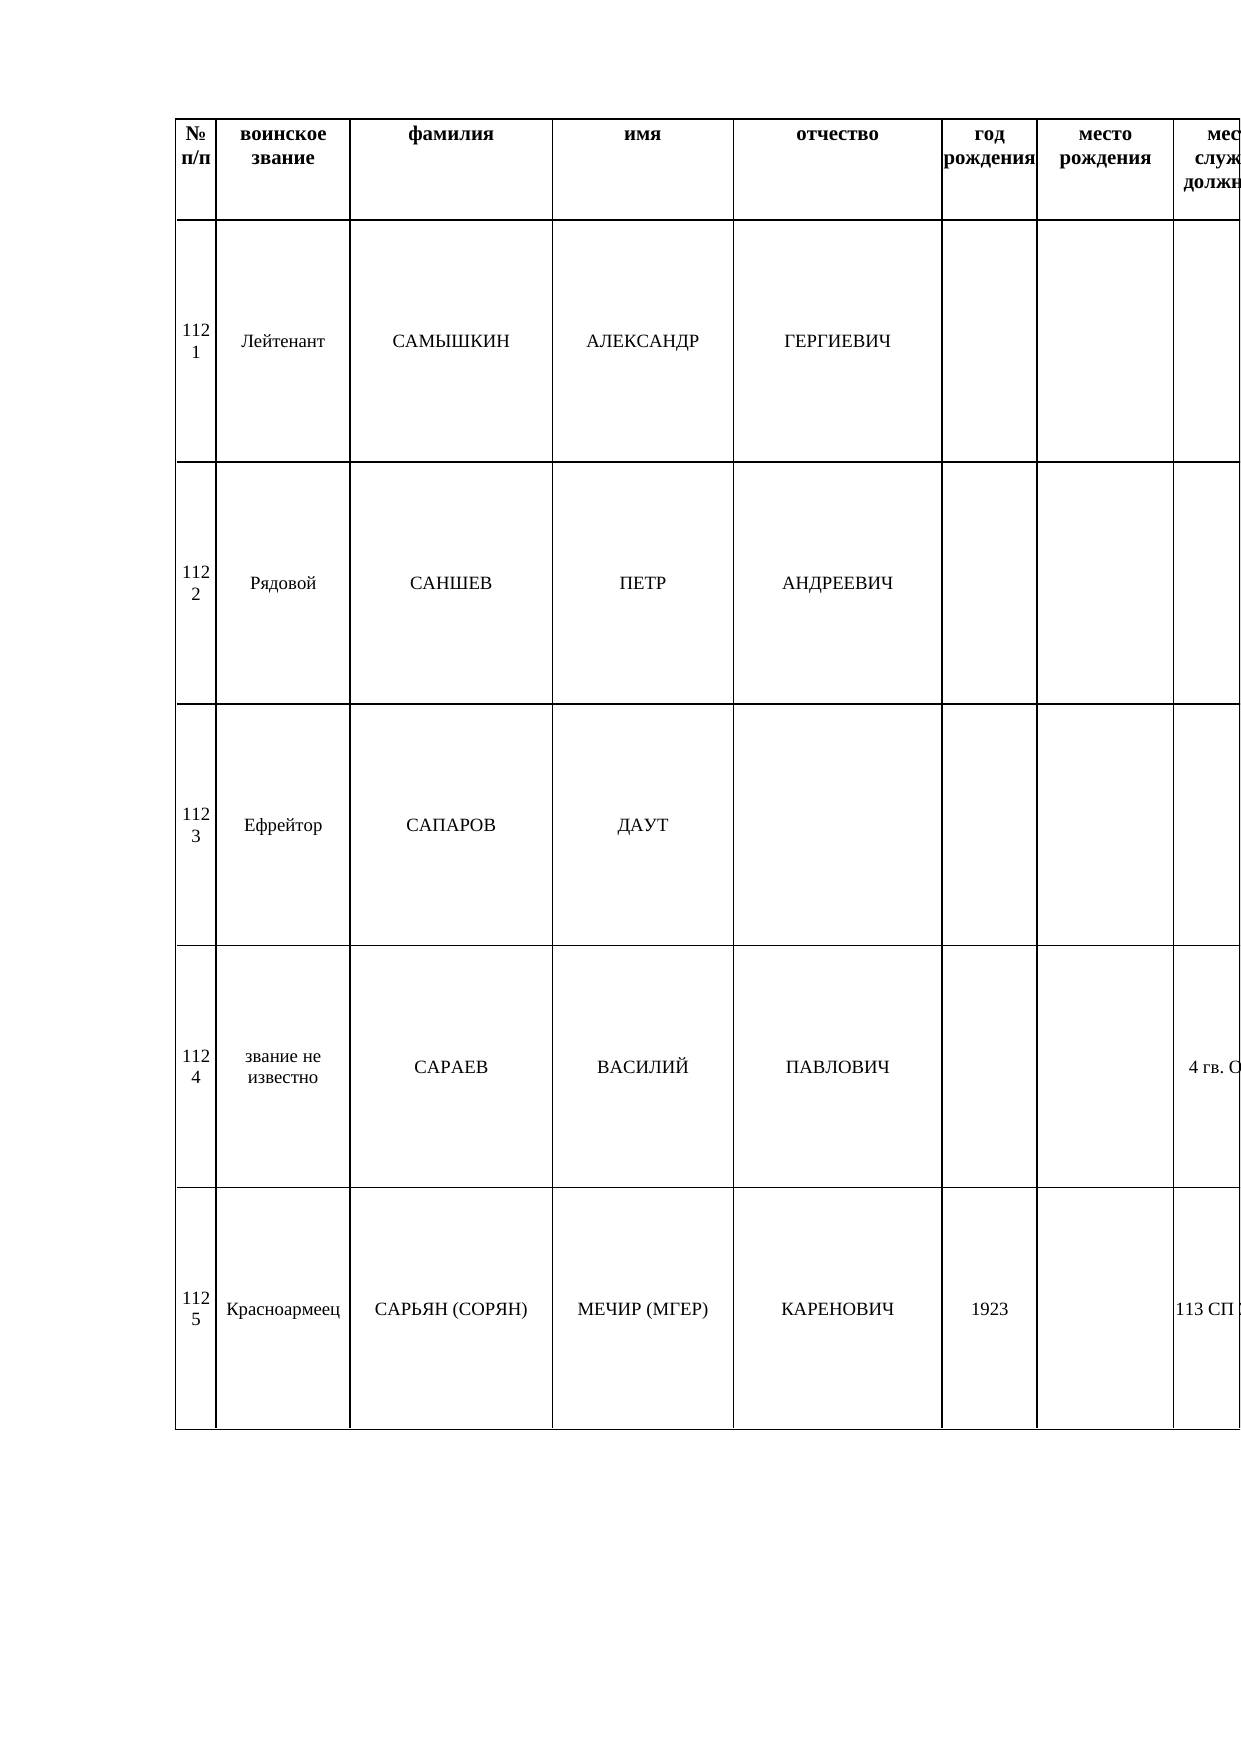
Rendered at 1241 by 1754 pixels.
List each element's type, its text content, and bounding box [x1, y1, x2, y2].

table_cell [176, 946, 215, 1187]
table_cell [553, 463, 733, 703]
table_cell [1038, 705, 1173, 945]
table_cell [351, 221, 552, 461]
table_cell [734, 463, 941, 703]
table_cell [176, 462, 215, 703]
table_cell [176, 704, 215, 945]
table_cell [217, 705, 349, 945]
table_header место рождения [1038, 120, 1173, 219]
table_header место службы, должность [1174, 120, 1239, 219]
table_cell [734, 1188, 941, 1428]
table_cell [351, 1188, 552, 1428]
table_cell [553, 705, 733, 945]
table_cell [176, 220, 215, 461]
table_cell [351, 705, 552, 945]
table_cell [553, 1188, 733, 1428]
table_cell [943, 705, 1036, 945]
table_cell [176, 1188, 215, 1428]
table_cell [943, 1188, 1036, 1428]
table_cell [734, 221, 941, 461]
table_header отчество [734, 120, 941, 219]
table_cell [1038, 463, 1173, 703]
table_header фамилия [351, 120, 552, 219]
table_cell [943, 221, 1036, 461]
table_header воинское звание [217, 120, 349, 219]
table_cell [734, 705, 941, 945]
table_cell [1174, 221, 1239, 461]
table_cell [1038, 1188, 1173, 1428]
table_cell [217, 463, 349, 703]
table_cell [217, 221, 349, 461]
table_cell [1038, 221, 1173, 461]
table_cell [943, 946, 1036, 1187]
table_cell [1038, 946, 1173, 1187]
table_header № п/п [176, 120, 215, 219]
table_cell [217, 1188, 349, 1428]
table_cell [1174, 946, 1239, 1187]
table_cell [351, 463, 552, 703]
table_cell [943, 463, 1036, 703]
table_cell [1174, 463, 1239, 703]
table_header год рождения [943, 120, 1036, 219]
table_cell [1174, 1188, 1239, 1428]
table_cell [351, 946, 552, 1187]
table_header имя [553, 120, 733, 219]
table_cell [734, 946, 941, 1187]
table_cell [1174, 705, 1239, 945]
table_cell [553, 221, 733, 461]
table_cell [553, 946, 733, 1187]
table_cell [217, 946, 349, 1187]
